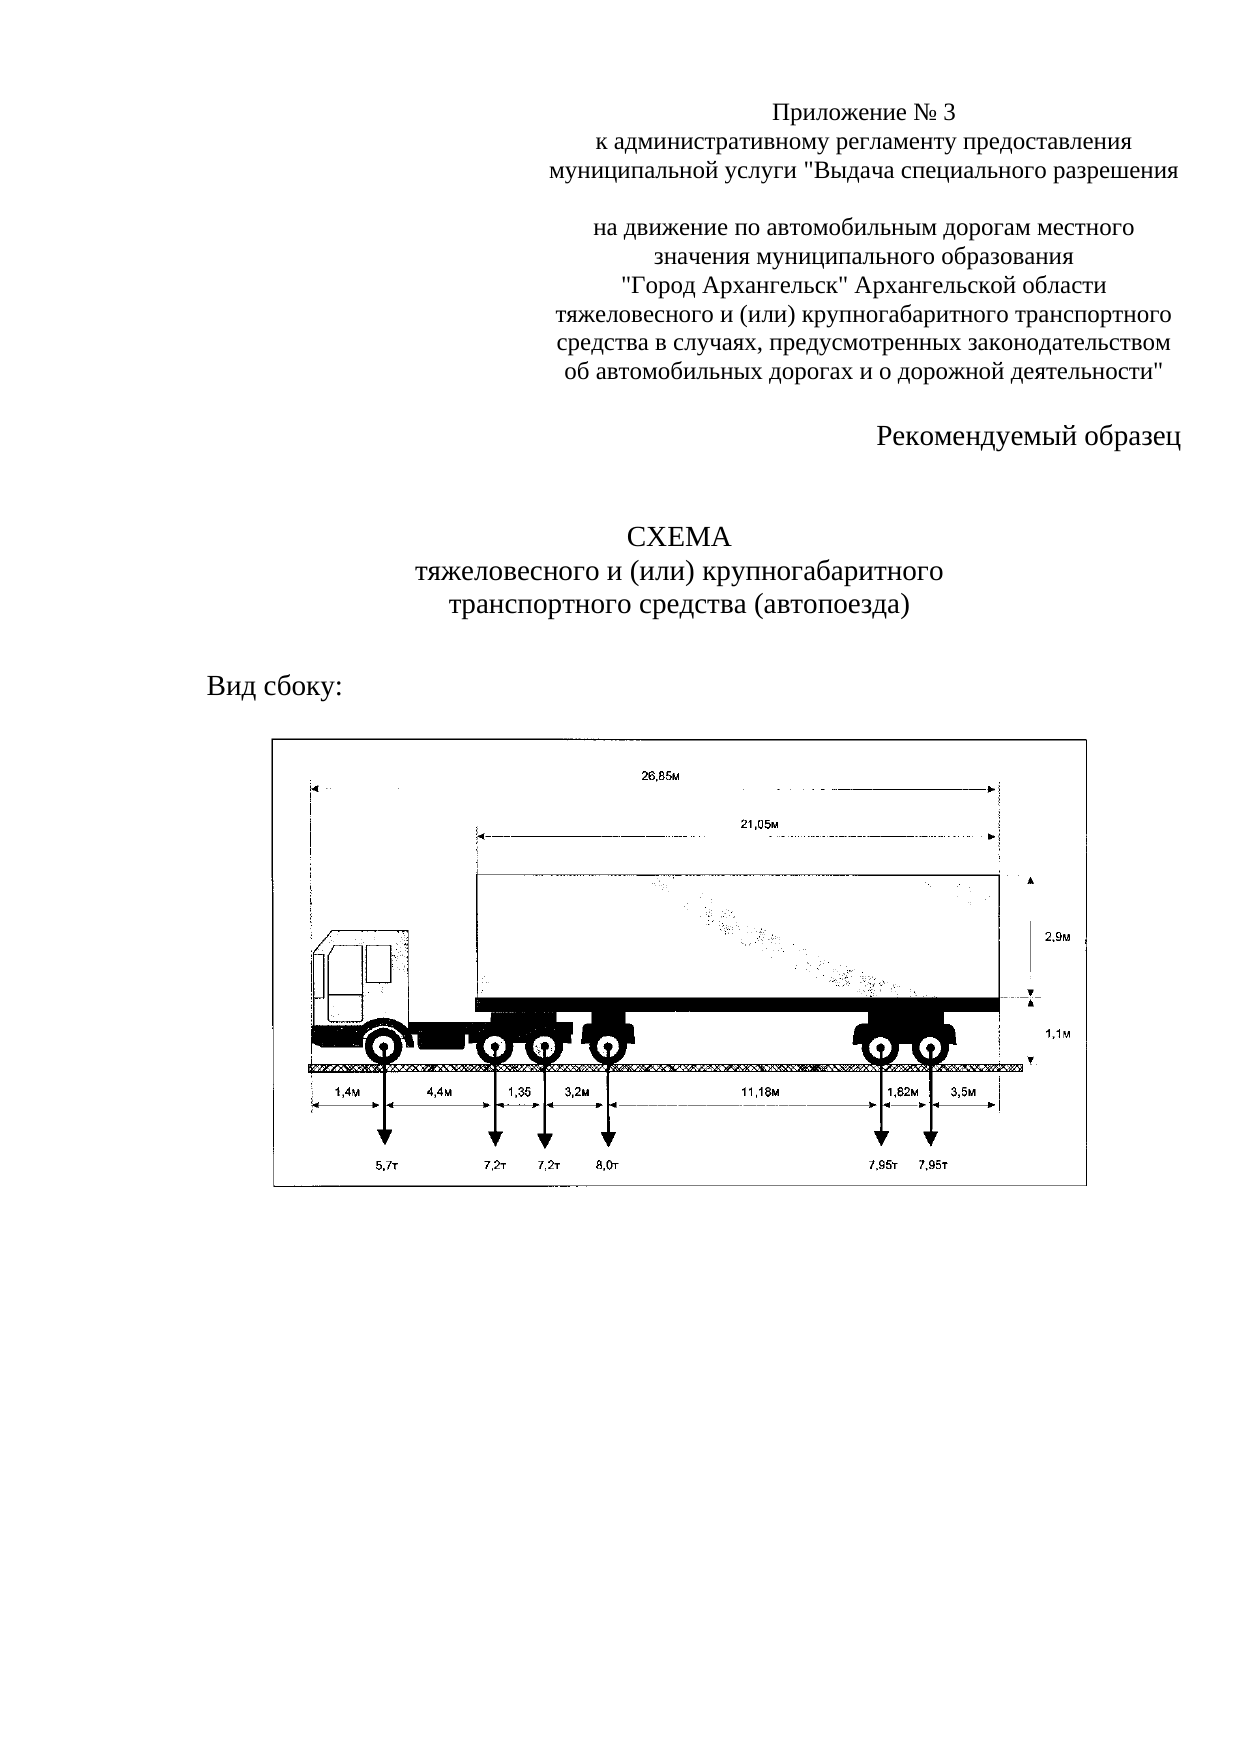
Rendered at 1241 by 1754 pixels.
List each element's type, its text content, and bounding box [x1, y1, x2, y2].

text Вид сбоку: [177, 668, 1181, 701]
text СХЕМА [177, 519, 1181, 553]
text Приложение № 3 [546, 97, 1181, 126]
text тяжеловесного и (или) крупногабаритного [177, 553, 1181, 586]
picture [267, 734, 1091, 1190]
text к административному регламенту предоставления [546, 126, 1181, 155]
text муниципальной услуги "Выдача специального разрешения на движение по автомобильным дорогам местного значения муниципального образования [546, 155, 1181, 270]
text Рекомендуемый образец [177, 418, 1181, 452]
text "Город Архангельск" Архангельской области тяжеловесного и (или) крупногабаритного транспортного средства в случаях, предусмотренных законодательством об автомобильных дорогах и о дорожной деятельности" [546, 270, 1181, 385]
text транспортного средства (автопоезда) [177, 586, 1181, 620]
